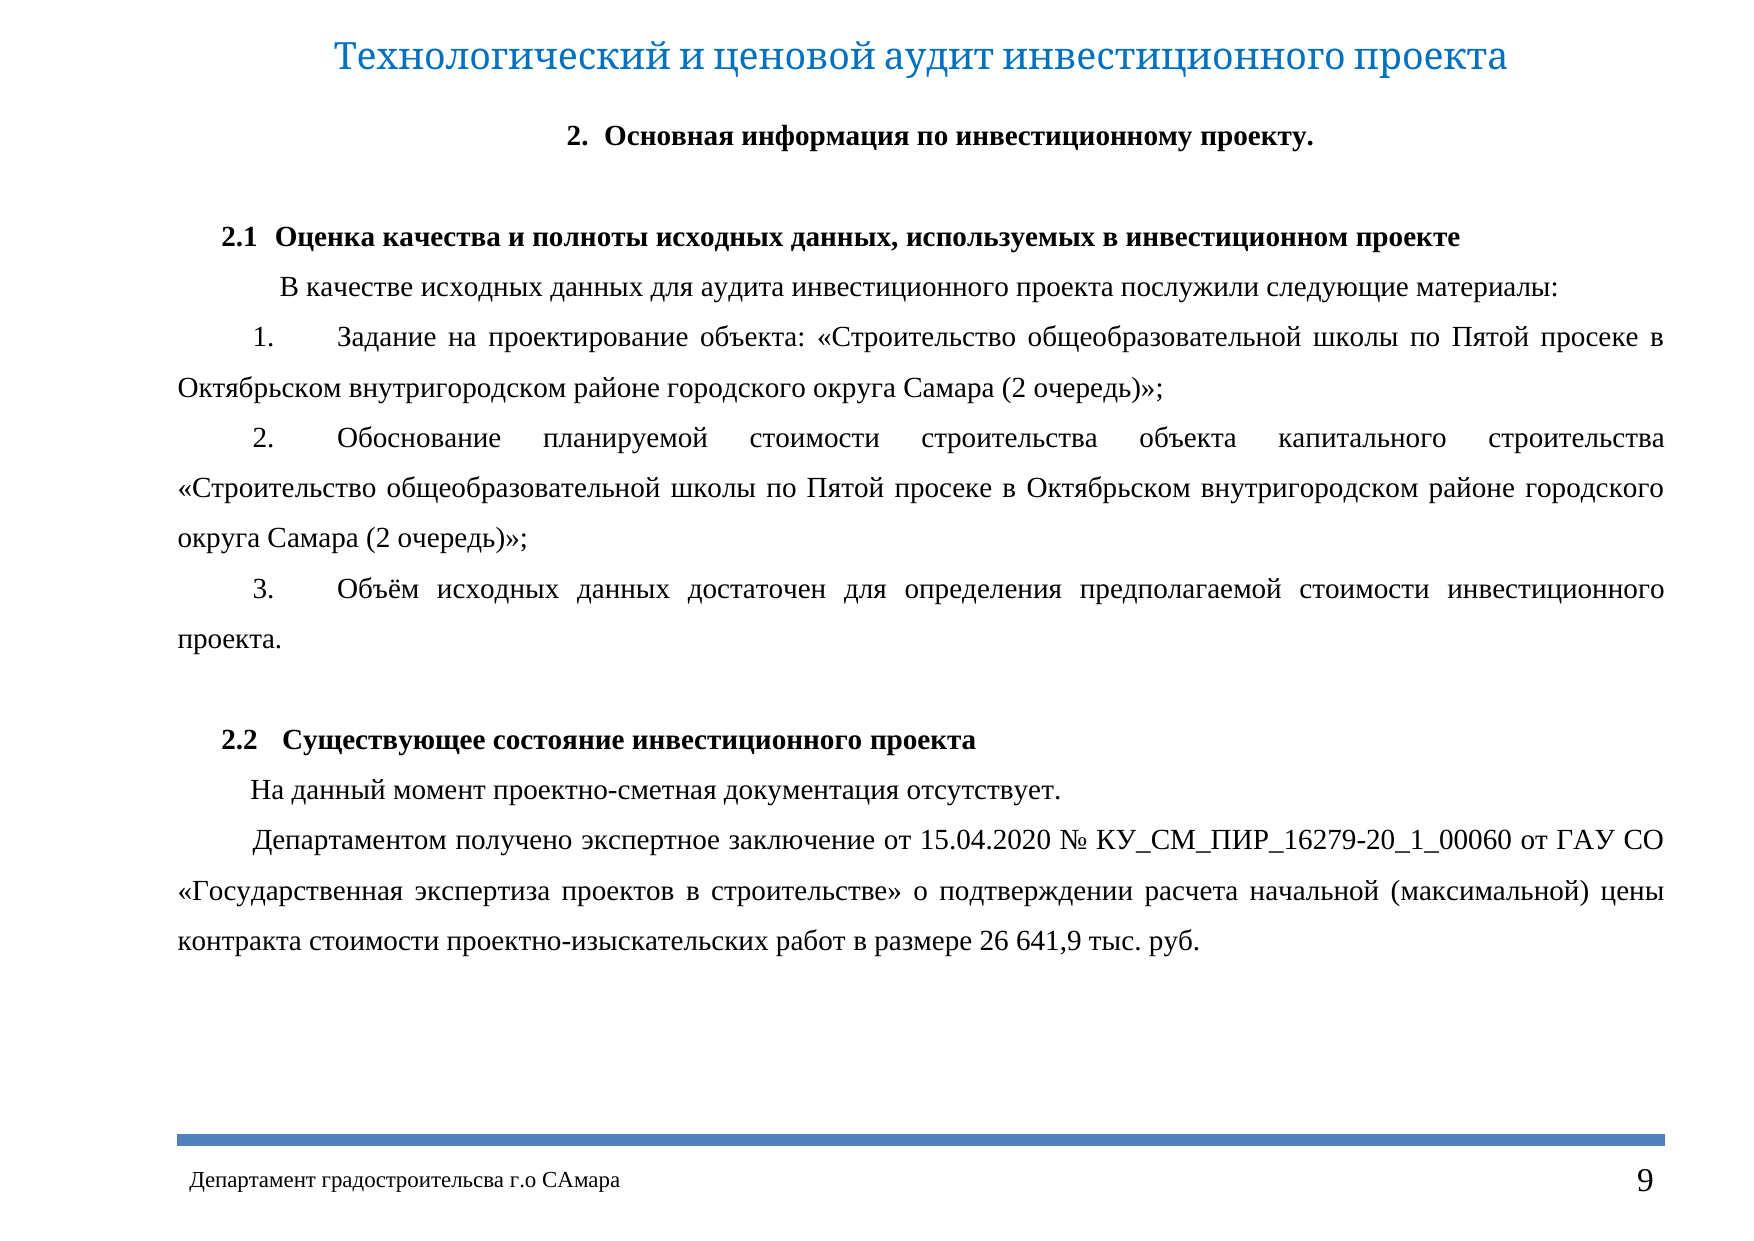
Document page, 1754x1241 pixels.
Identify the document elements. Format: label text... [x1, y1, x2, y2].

list Задание на проектирование объекта: «Строительство общеобразовательной школы по Пятой просеке в Октябрьском внутригородском районе городского округа Самара (2 очередь)»; [177, 319, 1665, 403]
list Обоснование планируемой стоимости строительства объекта капитального строительства «Строительство общеобразовательной школы по Пятой просеке в Октябрьском внутригородском районе городского округа Самара (2 очередь)»; [177, 420, 1665, 554]
text На данный момент проектно-сметная документация отсутствует. [177, 772, 1665, 806]
list Оценка качества и полноты исходных данных, используемых в инвестиционном проекте [221, 219, 1665, 252]
list Существующее состояние инвестиционного проекта [221, 722, 1665, 755]
text Департаментом получено экспертное заключение от 15.04.2020 № КУ_СМ_ПИР_16279-20_1_00060 от ГАУ СО «Государственная экспертиза проектов в строительстве» о подтверждении расчета начальной (максимальной) цены контракта стоимости проектно-изыскательских работ в размере 26 641,9 тыс. руб. [177, 822, 1665, 957]
text В качестве исходных данных для аудита инвестиционного проекта послужили следующие материалы: [177, 269, 1665, 303]
list Основная информация по инвестиционному проекту. [215, 118, 1665, 152]
list Объём исходных данных достаточен для определения предполагаемой стоимости инвестиционного проекта. [177, 571, 1665, 655]
